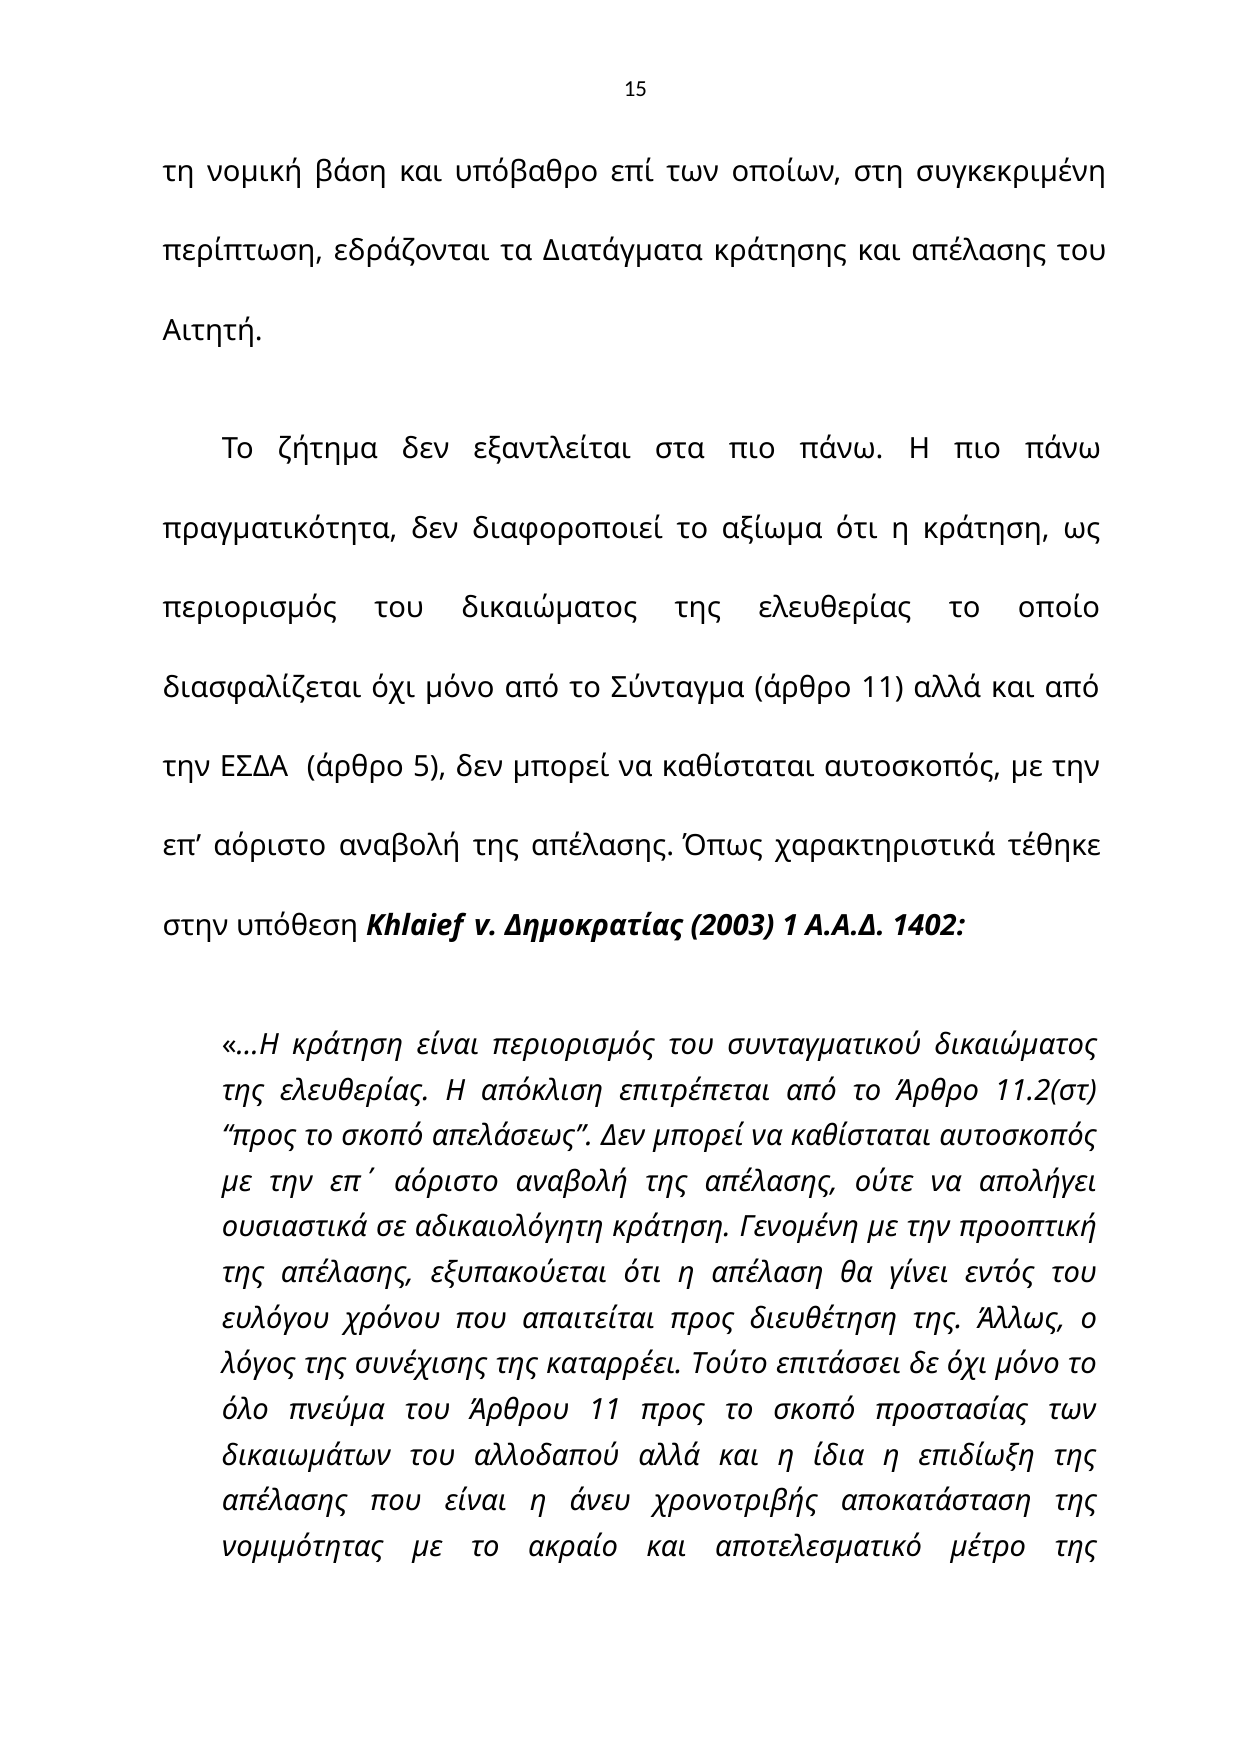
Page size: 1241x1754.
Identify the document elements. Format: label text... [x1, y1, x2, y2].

text Το ζήτημα δεν εξαντλείται στα πιο πάνω. Η πιο πάνω πραγματικότητα, δεν διαφοροποιεί το αξίωμα ότι η κράτηση, ως περιορισμός του δικαιώματος της ελευθερίας το οποίο διασφαλίζεται όχι μόνο από το Σύνταγμα (άρθρο 11) αλλά και από την ΕΣΔΑ (άρθρο 5), δεν μπορεί να καθίσταται αυτοσκοπός, με την επ’ αόριστο αναβολή της απέλασης. Όπως χαρακτηριστικά τέθηκε στην υπόθεση Khlaief v. Δημοκρατίας (2003) 1 Α.Α.Δ. 1402: [162, 428, 1101, 944]
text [222, 1023, 1101, 1565]
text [162, 150, 1107, 348]
